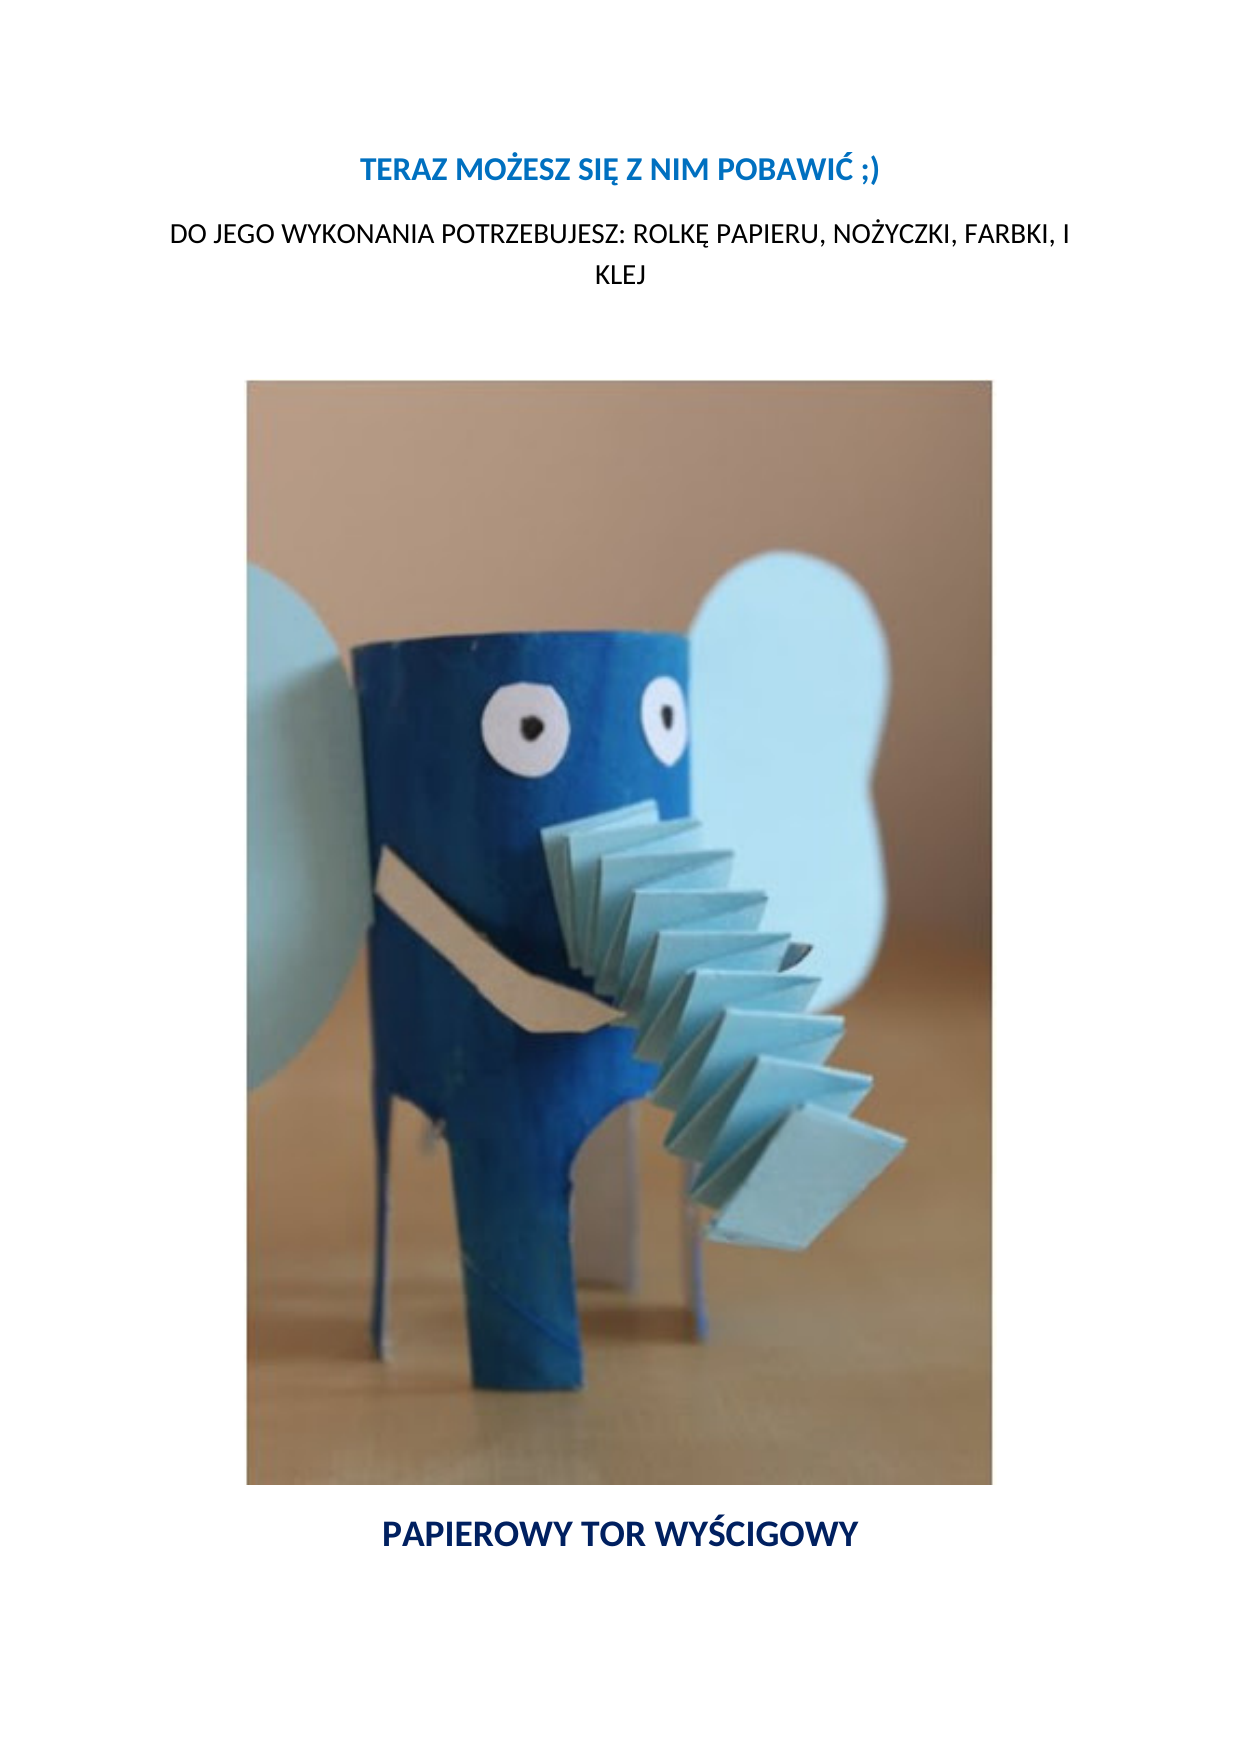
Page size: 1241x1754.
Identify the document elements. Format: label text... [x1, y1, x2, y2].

picture [243, 379, 997, 1485]
text DO JEGO WYKONANIA POTRZEBUJESZ: ROLKĘ PAPIERU, NOŻYCZKI, FARBKI, I KLEJ [148, 215, 1093, 292]
text TERAZ MOŻESZ SIĘ Z NIM POBAWIĆ ;) [148, 148, 1093, 188]
text PAPIEROWY TOR WYŚCIGOWY [148, 1509, 1093, 1555]
